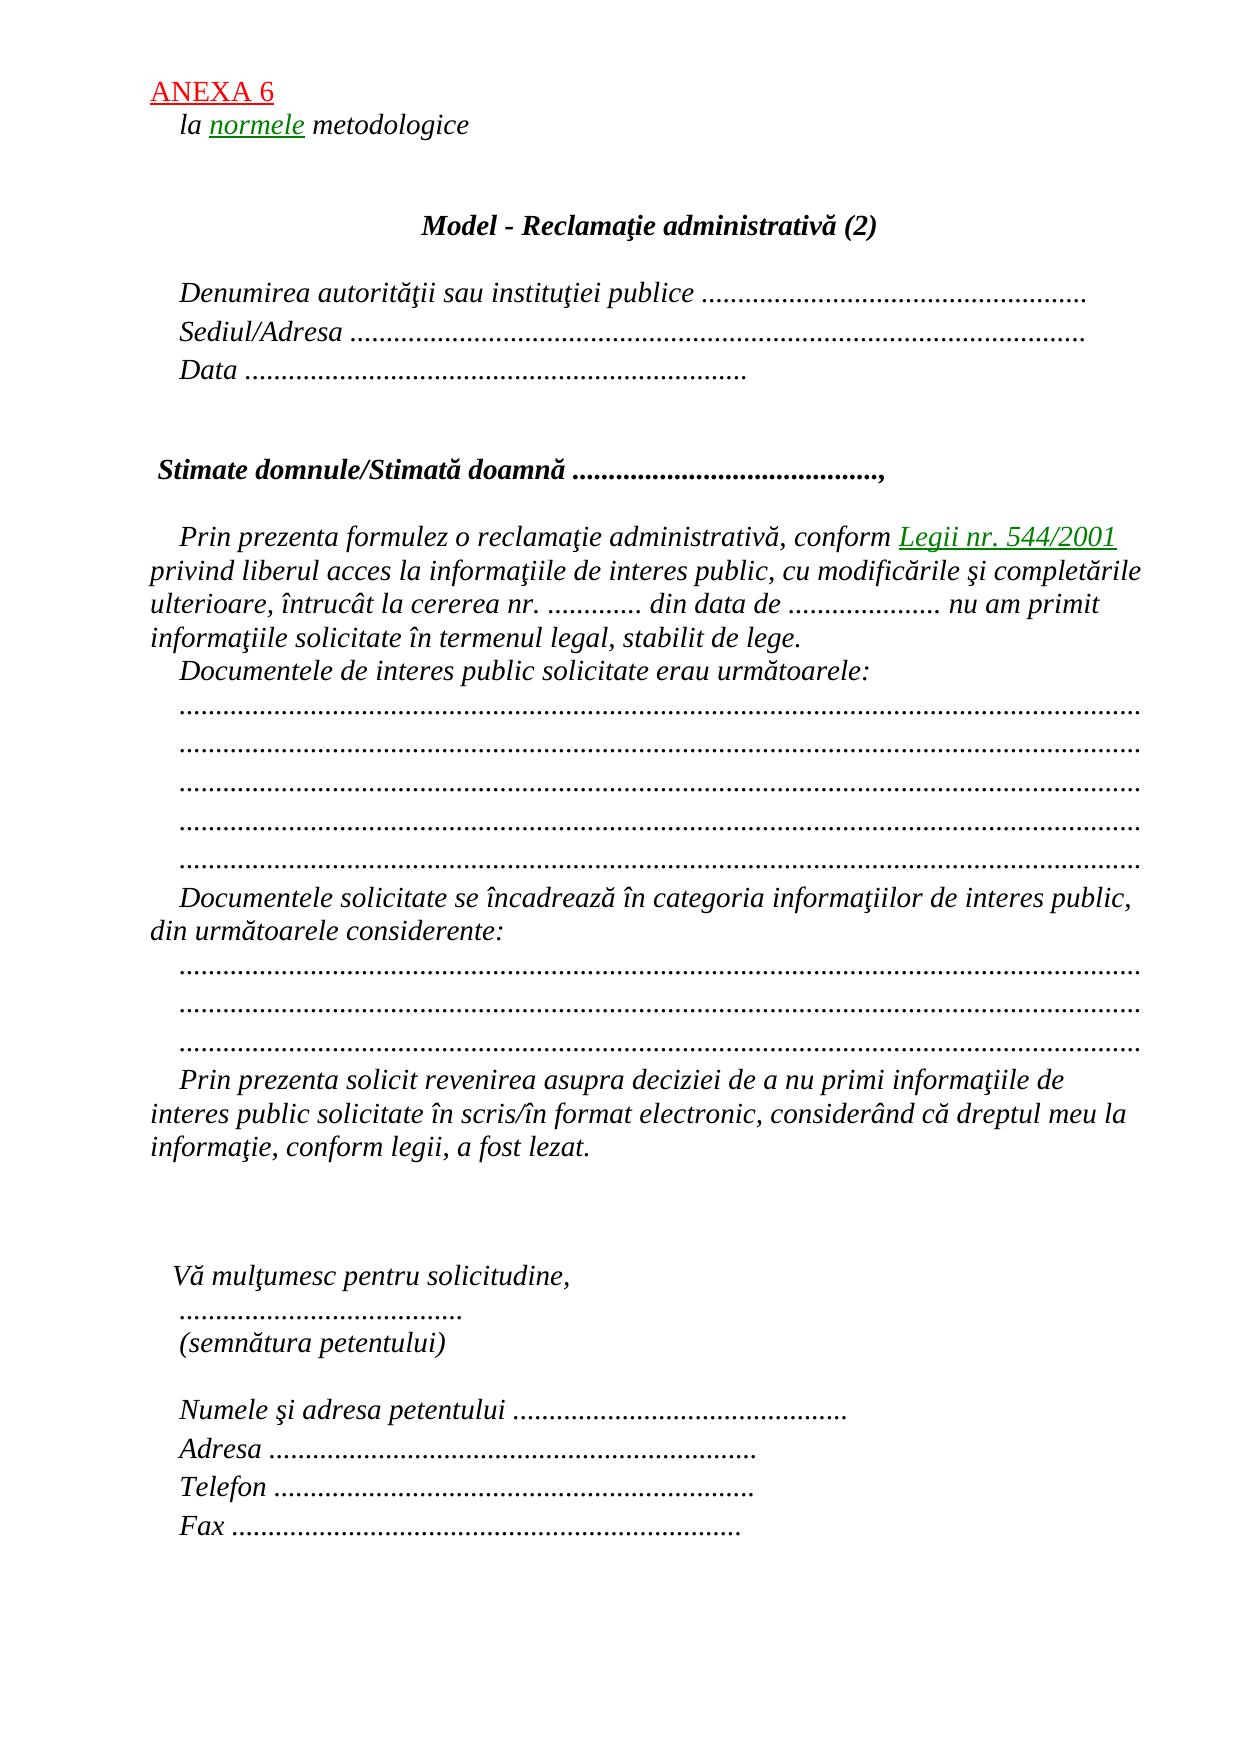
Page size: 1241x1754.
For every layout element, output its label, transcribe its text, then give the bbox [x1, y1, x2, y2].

text Prin prezenta solicit revenirea asupra deciziei de a nu primi informaţiile de interes public solicitate în scris/în format electronic, considerând că dreptul meu la informaţie, conform legii, a fost lezat. [150, 1062, 1152, 1163]
text Documentele de interes public solicitate erau următoarele: [150, 653, 1152, 687]
text Prin prezenta formulez o reclamaţie administrativă, conform Legii nr. 544/2001 privind liberul acces la informaţiile de interes public, cu modificările şi completările ulterioare, întrucât la cererea nr. ............. din data de ..................... nu am primit informaţiile solicitate în termenul legal, stabilit de lege. [150, 519, 1152, 653]
text .................................................................................................................................... [150, 985, 1152, 1019]
text Numele şi adresa petentului .............................................. [150, 1392, 1152, 1426]
text .................................................................................................................................... [150, 947, 1152, 980]
text .................................................................................................................................... [150, 1024, 1152, 1057]
text ANEXA 6 [150, 74, 1152, 107]
text Telefon .................................................................. [150, 1469, 1152, 1503]
text Model - Reclamaţie administrativă (2) [150, 208, 1152, 242]
text Documentele solicitate se încadrează în categoria informaţiilor de interes public, din următoarele considerente: [150, 880, 1152, 947]
text Adresa ................................................................... [150, 1431, 1152, 1464]
text .................................................................................................................................... [150, 726, 1152, 759]
text .................................................................................................................................... [150, 841, 1152, 875]
text Stimate domnule/Stimată doamnă .........................................., [150, 452, 1152, 486]
text .................................................................................................................................... [150, 803, 1152, 836]
text .................................................................................................................................... [150, 687, 1152, 721]
text Vă mulţumesc pentru solicitudine, [150, 1258, 1152, 1292]
text Sediul/Adresa ..................................................................................................... [150, 314, 1152, 347]
text la normele metodologice [150, 107, 1152, 141]
text Data ..................................................................... [150, 352, 1152, 386]
text Denumirea autorităţii sau instituţiei publice ..................................................... [150, 275, 1152, 309]
text ....................................... [150, 1292, 1152, 1325]
text (semnătura petentului) [150, 1325, 1152, 1359]
text Fax ...................................................................... [150, 1508, 1152, 1542]
text .................................................................................................................................... [150, 764, 1152, 798]
